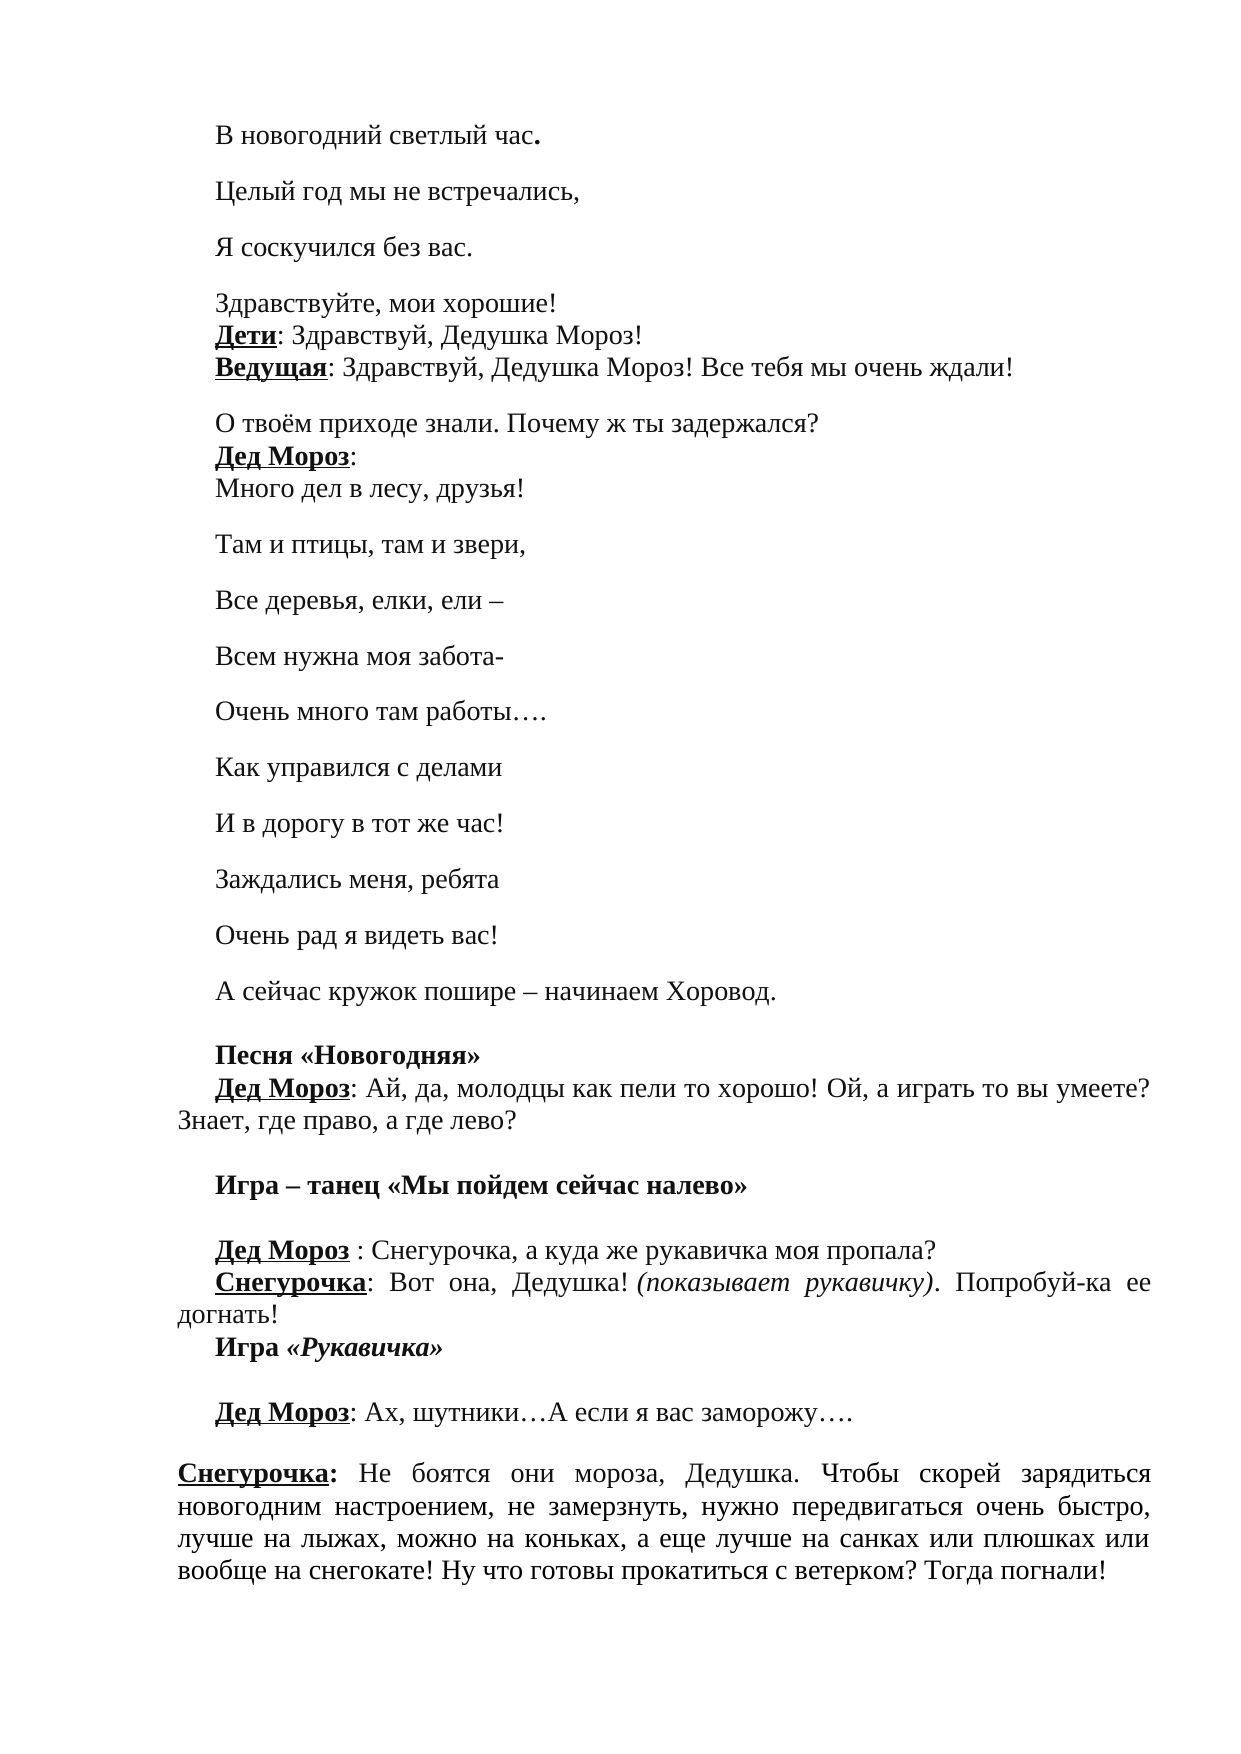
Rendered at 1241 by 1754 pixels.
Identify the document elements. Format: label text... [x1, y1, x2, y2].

text Ведущая: Здравствуй, Дедушка Мороз! Все тебя мы очень ждали! [177, 350, 1152, 383]
text Очень много там работы…. [177, 694, 1152, 727]
text Игра – танец «Мы пойдем сейчас налево» [177, 1168, 1152, 1200]
text В новогодний светлый час. [177, 118, 1152, 151]
text И в дорогу в тот же час! [177, 806, 1152, 838]
text Снегурочка: Не боятся они мороза, Дедушка. Чтобы скорей зарядиться новогодним настроением, не замерзнуть, нужно передвигаться очень быстро, лучше на лыжах, можно на коньках, а еще лучше на санках или плюшках или вообще на снегокате! Ну что готовы прокатиться с ветерком? Тогда погнали! [177, 1456, 1152, 1586]
text Очень рад я видеть вас! [177, 918, 1152, 950]
text Здравствуйте, мои хорошие! [177, 286, 1152, 318]
text Дед Мороз: Ай, да, молодцы как пели то хорошо! Ой, а играть то вы умеете? Знает, где право, а где лево? [177, 1071, 1152, 1136]
text Я соскучился без вас. [177, 230, 1152, 262]
text Игра «Рукавичка» [177, 1330, 1152, 1362]
text Дед Мороз: Ах, шутники…А если я вас заморожу…. [177, 1395, 1152, 1427]
text А сейчас кружок пошире – начинаем Хоровод. [177, 973, 1152, 1006]
text Там и птицы, там и звери, [177, 527, 1152, 559]
text Дети: Здравствуй, Дедушка Мороз! [177, 318, 1152, 350]
text Всем нужна моя забота- [177, 638, 1152, 671]
text Снегурочка: Вот она, Дедушка! (показывает рукавичку). Попробуй-ка ее догнать! [177, 1265, 1152, 1330]
text Все деревья, елки, ели – [177, 583, 1152, 615]
text Песня «Новогодняя» [177, 1038, 1152, 1071]
text Целый год мы не встречались, [177, 174, 1152, 206]
text Как управился с делами [177, 750, 1152, 783]
text Дед Мороз: [177, 439, 1152, 471]
text О твоём приходе знали. Почему ж ты задержался? [177, 406, 1152, 439]
text Заждались меня, ребята [177, 862, 1152, 894]
text Много дел в лесу, друзья! [177, 471, 1152, 503]
text Дед Мороз : Снегурочка, а куда же рукавичка моя пропала? [177, 1233, 1152, 1265]
